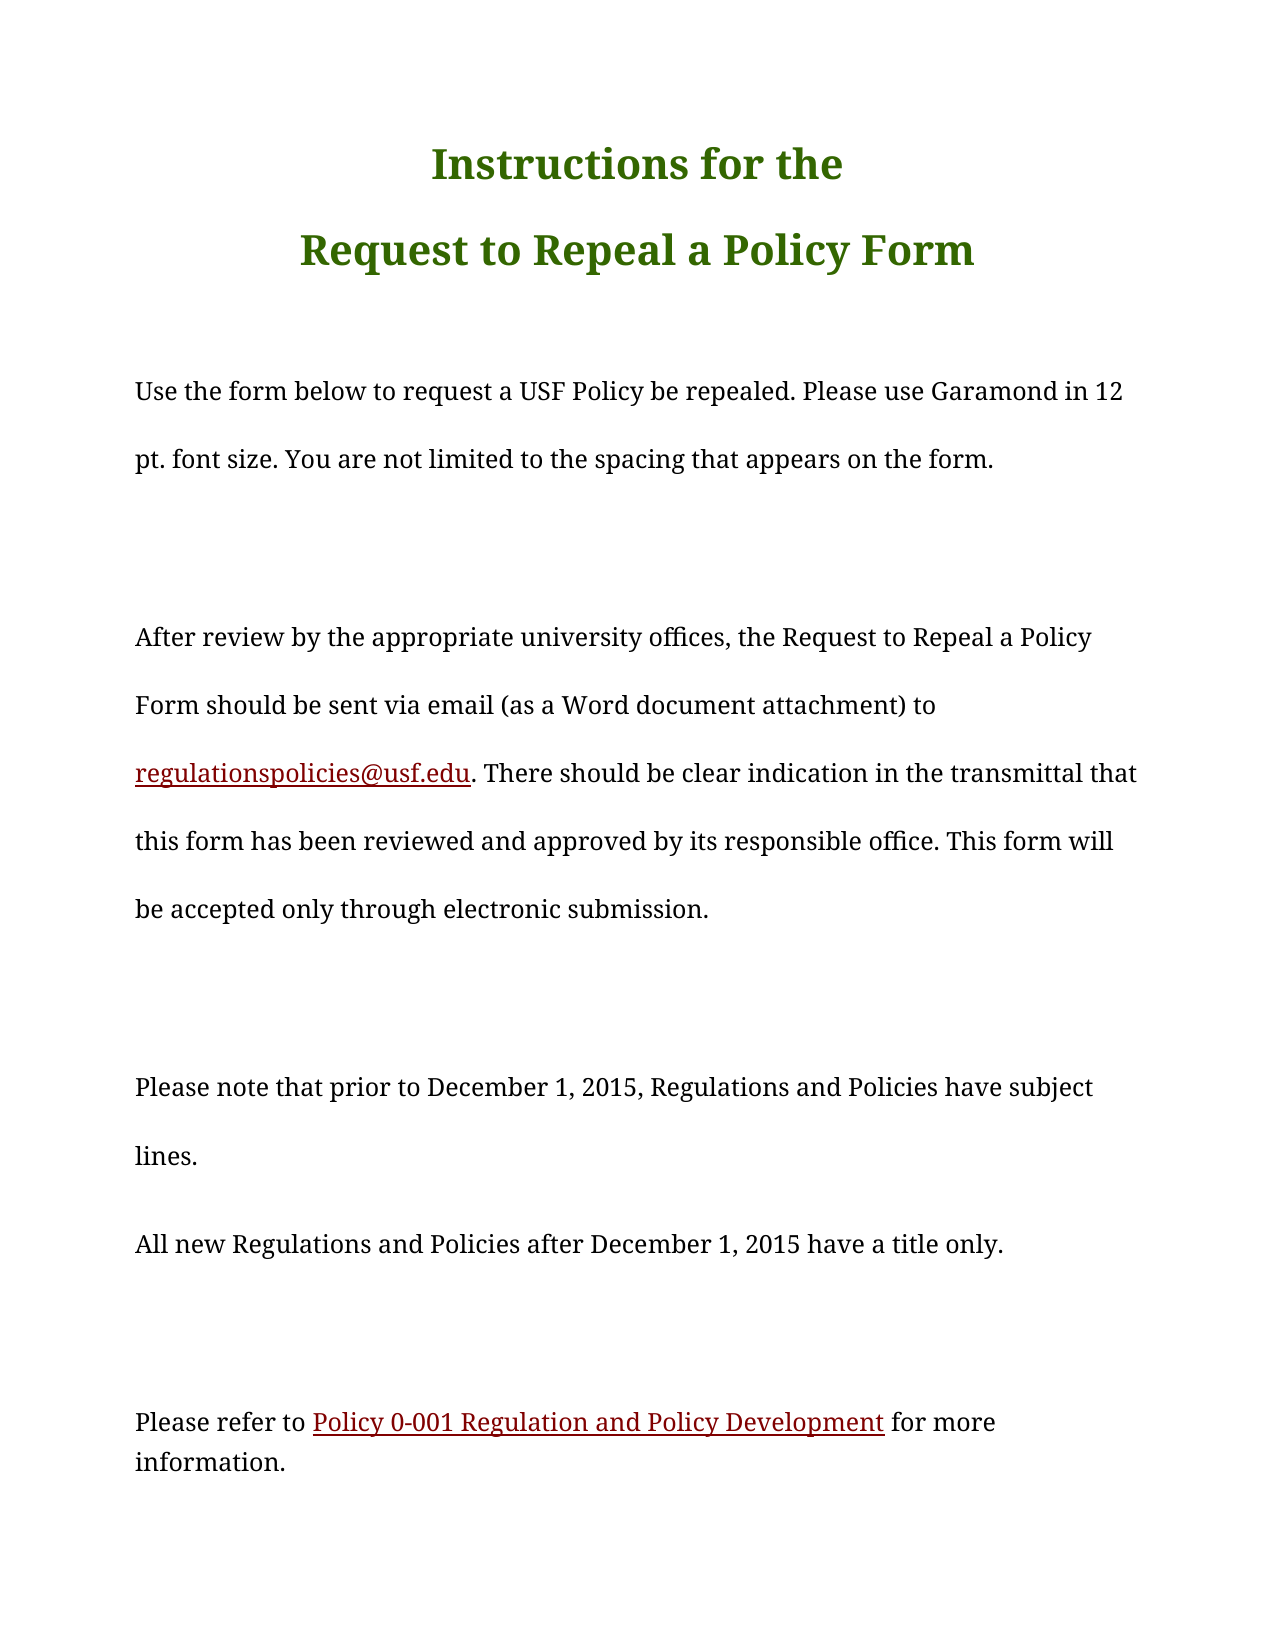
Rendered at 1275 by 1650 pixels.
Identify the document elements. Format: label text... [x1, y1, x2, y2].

text Please note that prior to December 1, 2015, Regulations and Policies have subject lines. [135, 1070, 1140, 1172]
text All new Regulations and Policies after December 1, 2015 have a title only. [135, 1227, 1140, 1261]
text After review by the appropriate university offices, the Request to Repeal a Policy Form should be sent via email (as a Word document attachment) to regulationspolicies@usf.edu. There should be clear indication in the transmittal that this form has been reviewed and approved by its responsible office. This form will be accepted only through electronic submission. [135, 619, 1140, 926]
text Request to Repeal a Policy Form [135, 221, 1140, 278]
text Please refer to Policy 0-001 Regulation and Policy Development for more information. [135, 1405, 1140, 1478]
text Use the form below to request a USF Policy be repealed. Please use Garamond in 12 pt. font size. You are not limited to the spacing that appears on the form. [135, 373, 1140, 476]
text Instructions for the [135, 135, 1140, 192]
